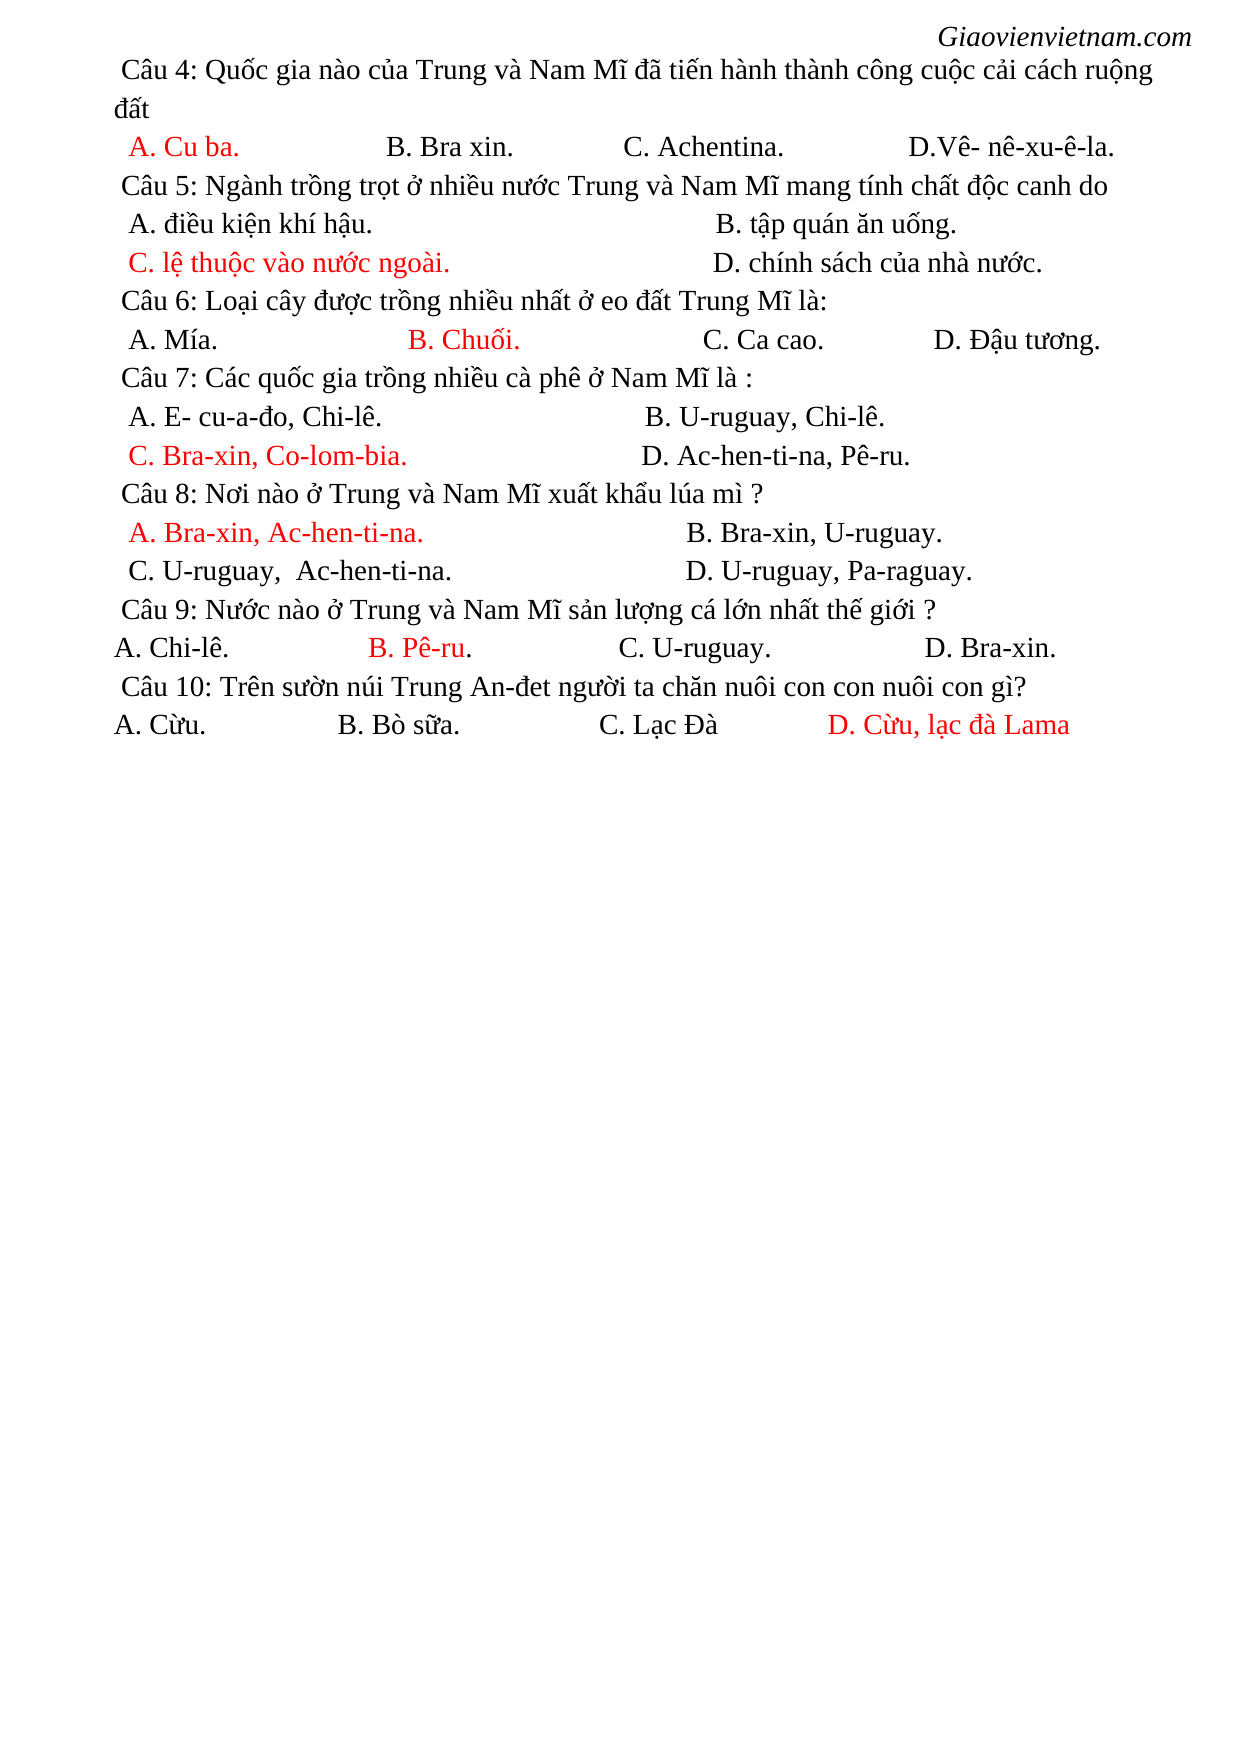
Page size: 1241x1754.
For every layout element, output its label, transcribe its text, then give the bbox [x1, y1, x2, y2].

text Câu 7: Các quốc gia trồng nhiều cà phê ở Nam Mĩ là : [113, 361, 1192, 394]
text C. Bra-xin, Co-lom-bia. D. Ac-hen-ti-na, Pê-ru. [113, 438, 1192, 471]
text C. U-ruguay, Ac-hen-ti-na. D. U-ruguay, Pa-raguay. [113, 553, 1192, 587]
text A. Bra-xin, Ac-hen-ti-na. B. Bra-xin, U-ruguay. [113, 515, 1192, 548]
text A. Cu ba. B. Bra xin. C. Achentina. D.Vê- nê-xu-ê-la. [113, 129, 1192, 163]
text A. Mía. B. Chuối. C. Ca cao. D. Đậu tương. [113, 322, 1192, 356]
text A. điều kiện khí hậu. B. tập quán ăn uống. [113, 206, 1192, 240]
text A. E- cu-a-đo, Chi-lê. B. U-ruguay, Chi-lê. [113, 399, 1192, 433]
text A. Cừu. B. Bò sữa. C. Lạc Đà D. Cừu, lạc đà Lama [113, 707, 1192, 741]
text Câu 4: Quốc gia nào của Trung và Nam Mĩ đã tiến hành thành công cuộc cải cách ruộng đất [113, 52, 1192, 124]
text Câu 5: Ngành trồng trọt ở nhiều nước Trung và Nam Mĩ mang tính chất độc canh do [113, 168, 1192, 201]
text Câu 6: Loại cây được trồng nhiều nhất ở eo đất Trung Mĩ là: [113, 283, 1192, 317]
text A. Chi-lê. B. Pê-ru. C. U-ruguay. D. Bra-xin. [113, 630, 1192, 664]
text Câu 10: Trên sườn núi Trung An-đet người ta chăn nuôi con con nuôi con gì? [113, 669, 1192, 702]
text C. lệ thuộc vào nước ngoài. D. chính sách của nhà nước. [113, 245, 1192, 278]
text Câu 8: Nơi nào ở Trung và Nam Mĩ xuất khẩu lúa mì ? [113, 476, 1192, 510]
text Câu 9: Nước nào ở Trung và Nam Mĩ sản lượng cá lớn nhất thế giới ? [113, 592, 1192, 625]
